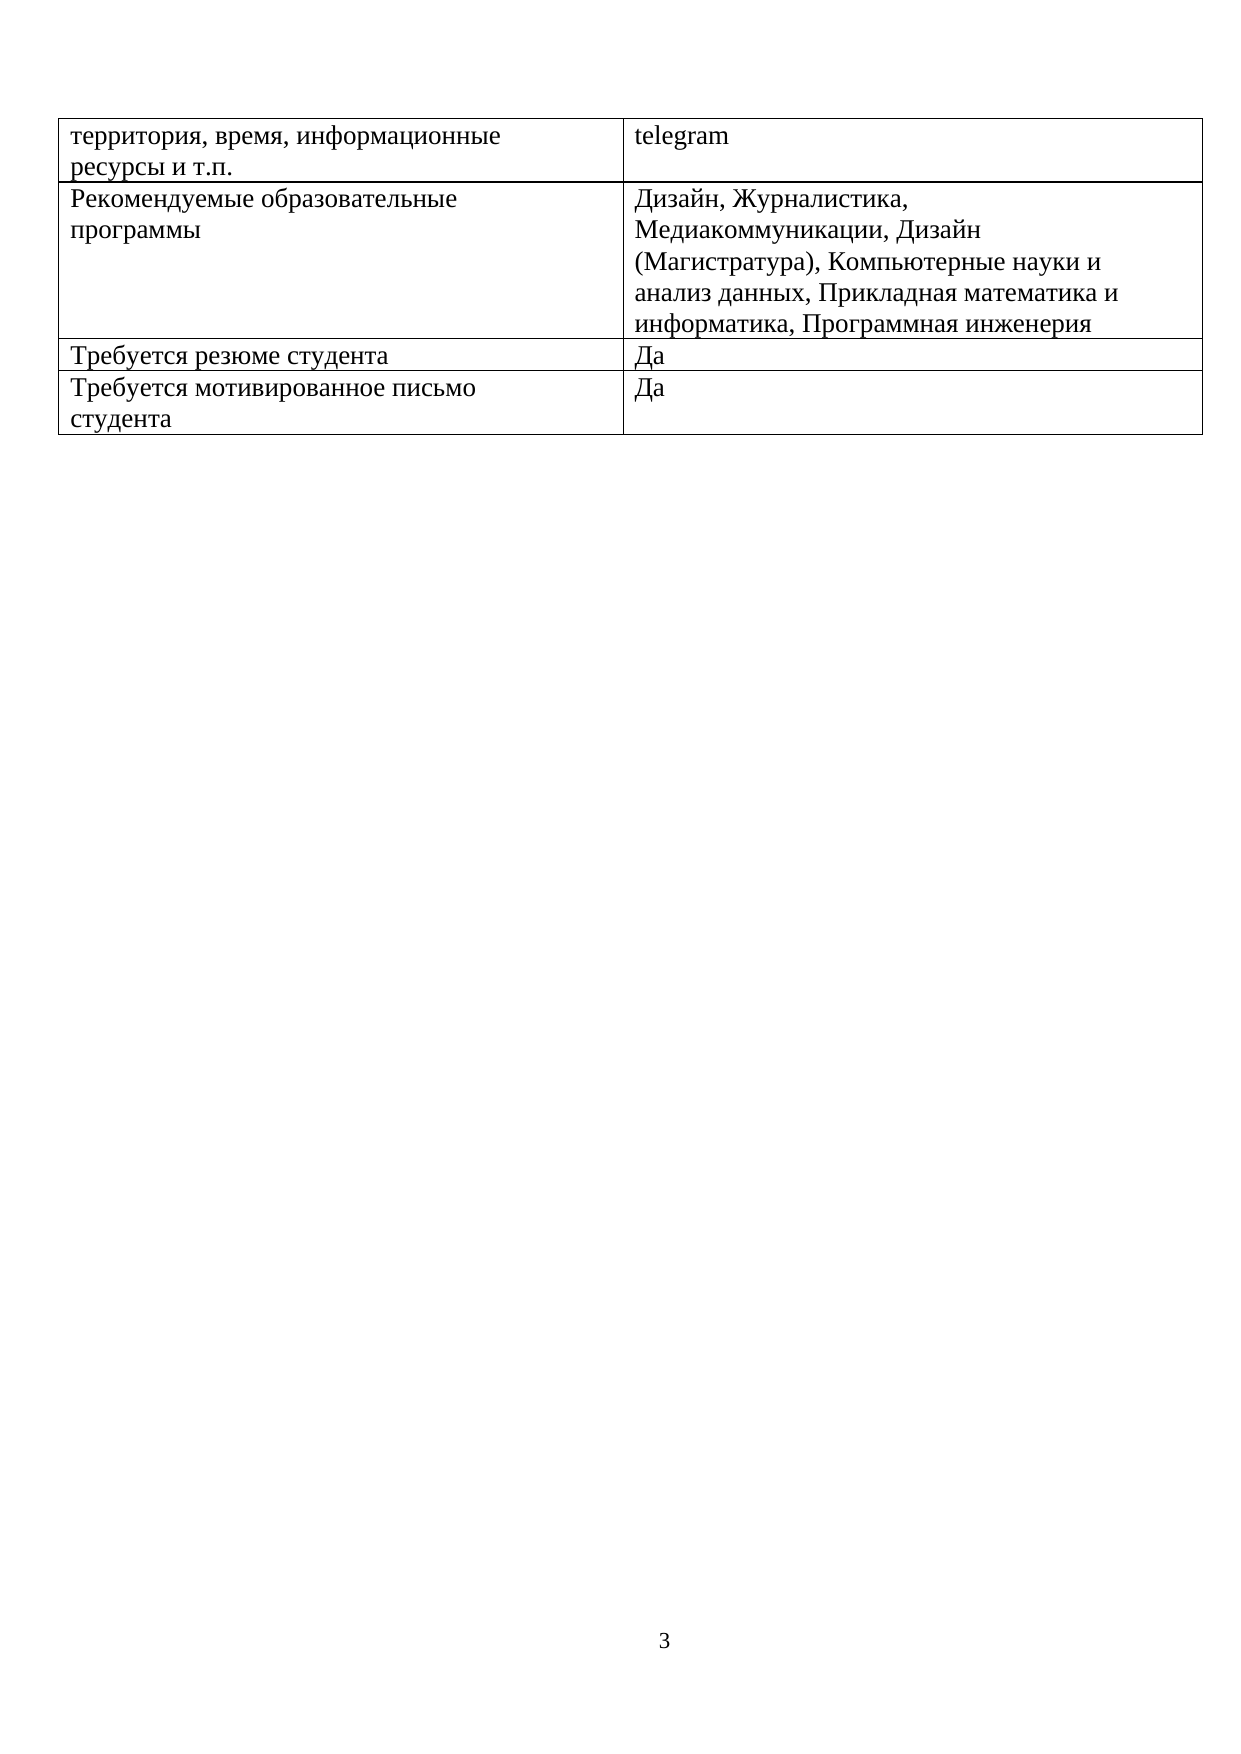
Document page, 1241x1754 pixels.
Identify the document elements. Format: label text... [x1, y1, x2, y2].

table_cell Да [624, 339, 1202, 370]
table_cell Требуется мотивированное письмо студента [59, 371, 623, 434]
table_cell Требуется резюме студента [59, 339, 623, 370]
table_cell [59, 119, 623, 181]
table_cell Да [624, 371, 1202, 434]
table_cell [624, 119, 1202, 181]
table_cell Дизайн, Журналистика, Медиакоммуникации, Дизайн (Магистратура), Компьютерные науки и анализ данных, Прикладная математика и информатика, Программная инженерия [624, 183, 1202, 338]
table_cell Рекомендуемые образовательные программы [59, 183, 623, 338]
